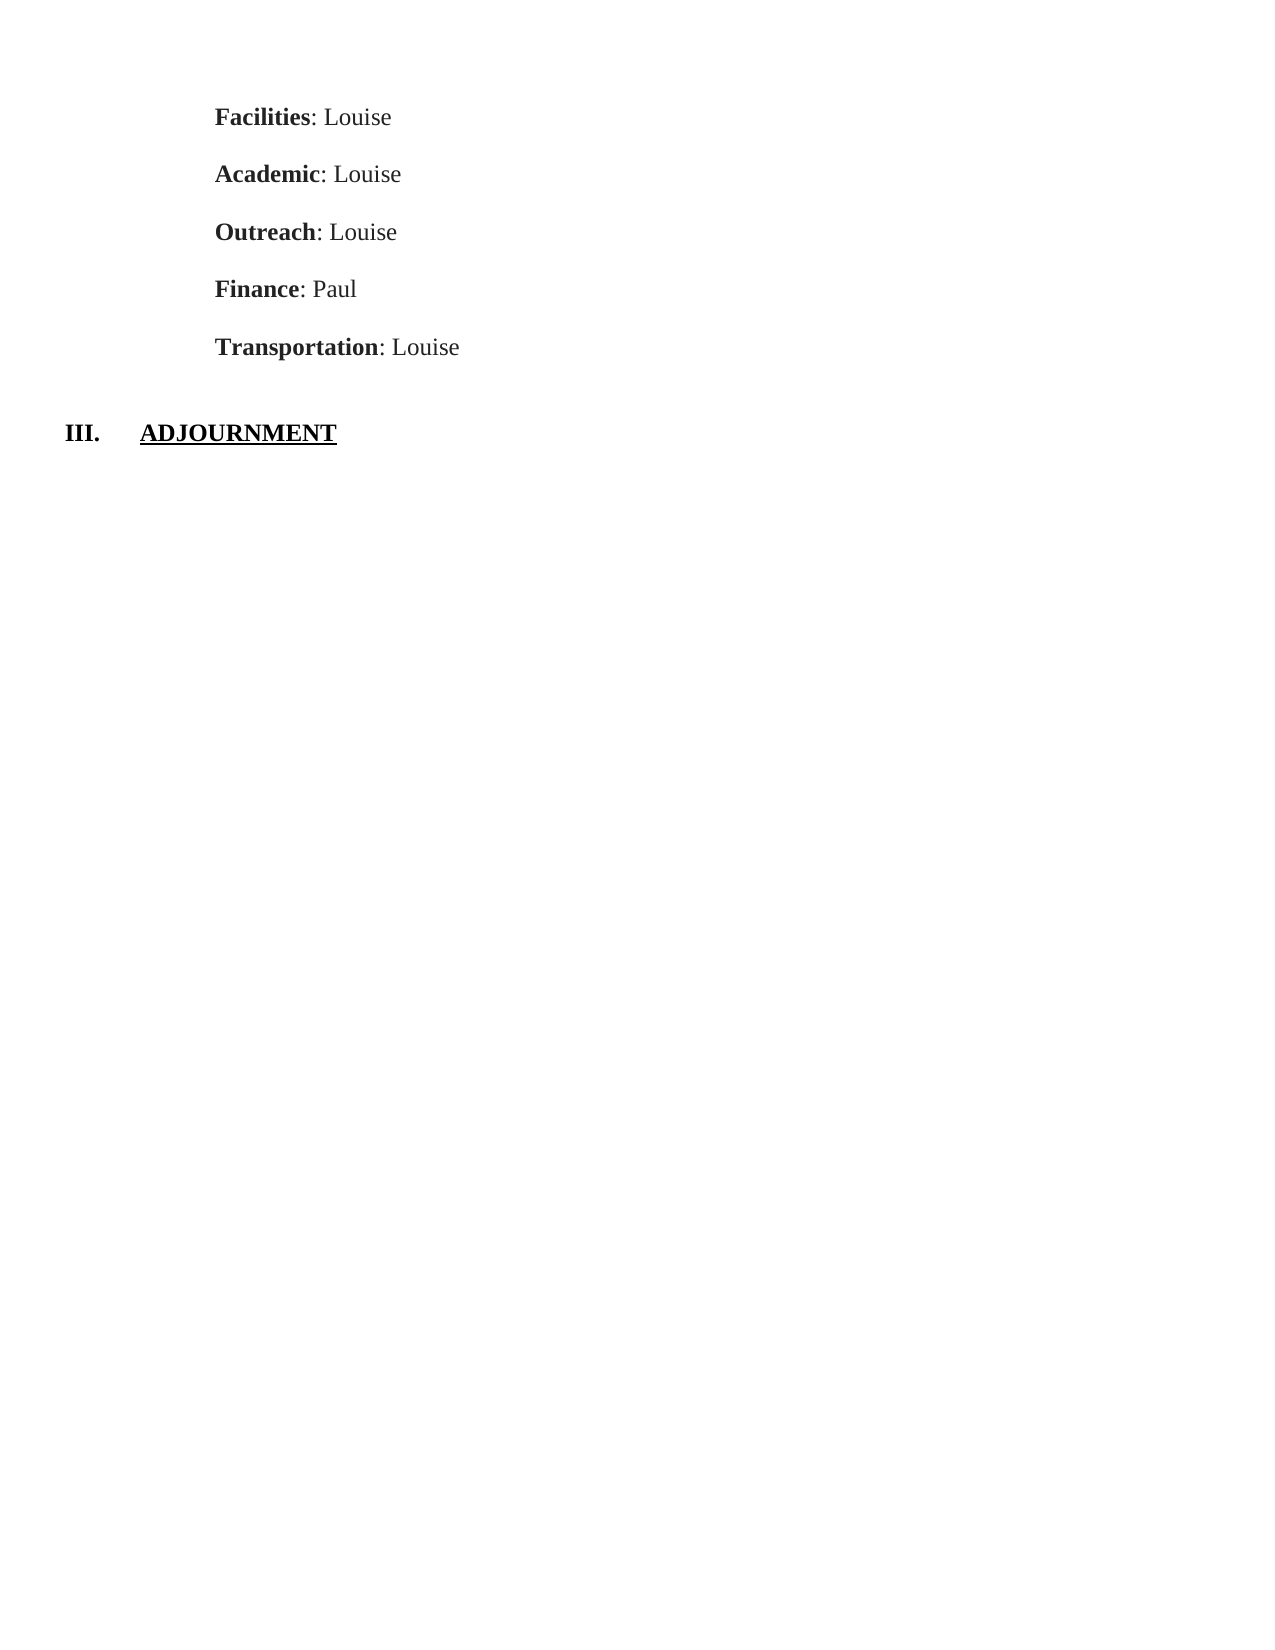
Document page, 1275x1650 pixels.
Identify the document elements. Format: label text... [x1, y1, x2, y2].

text Transportation: Louise [139, 332, 1096, 361]
text Facilities: Louise [214, 102, 1096, 131]
text Finance: Paul [214, 274, 1096, 303]
text Academic: Louise [214, 159, 1096, 188]
text Outreach: Louise [139, 217, 1096, 246]
text III. ADJOURNMENT [64, 418, 1096, 447]
